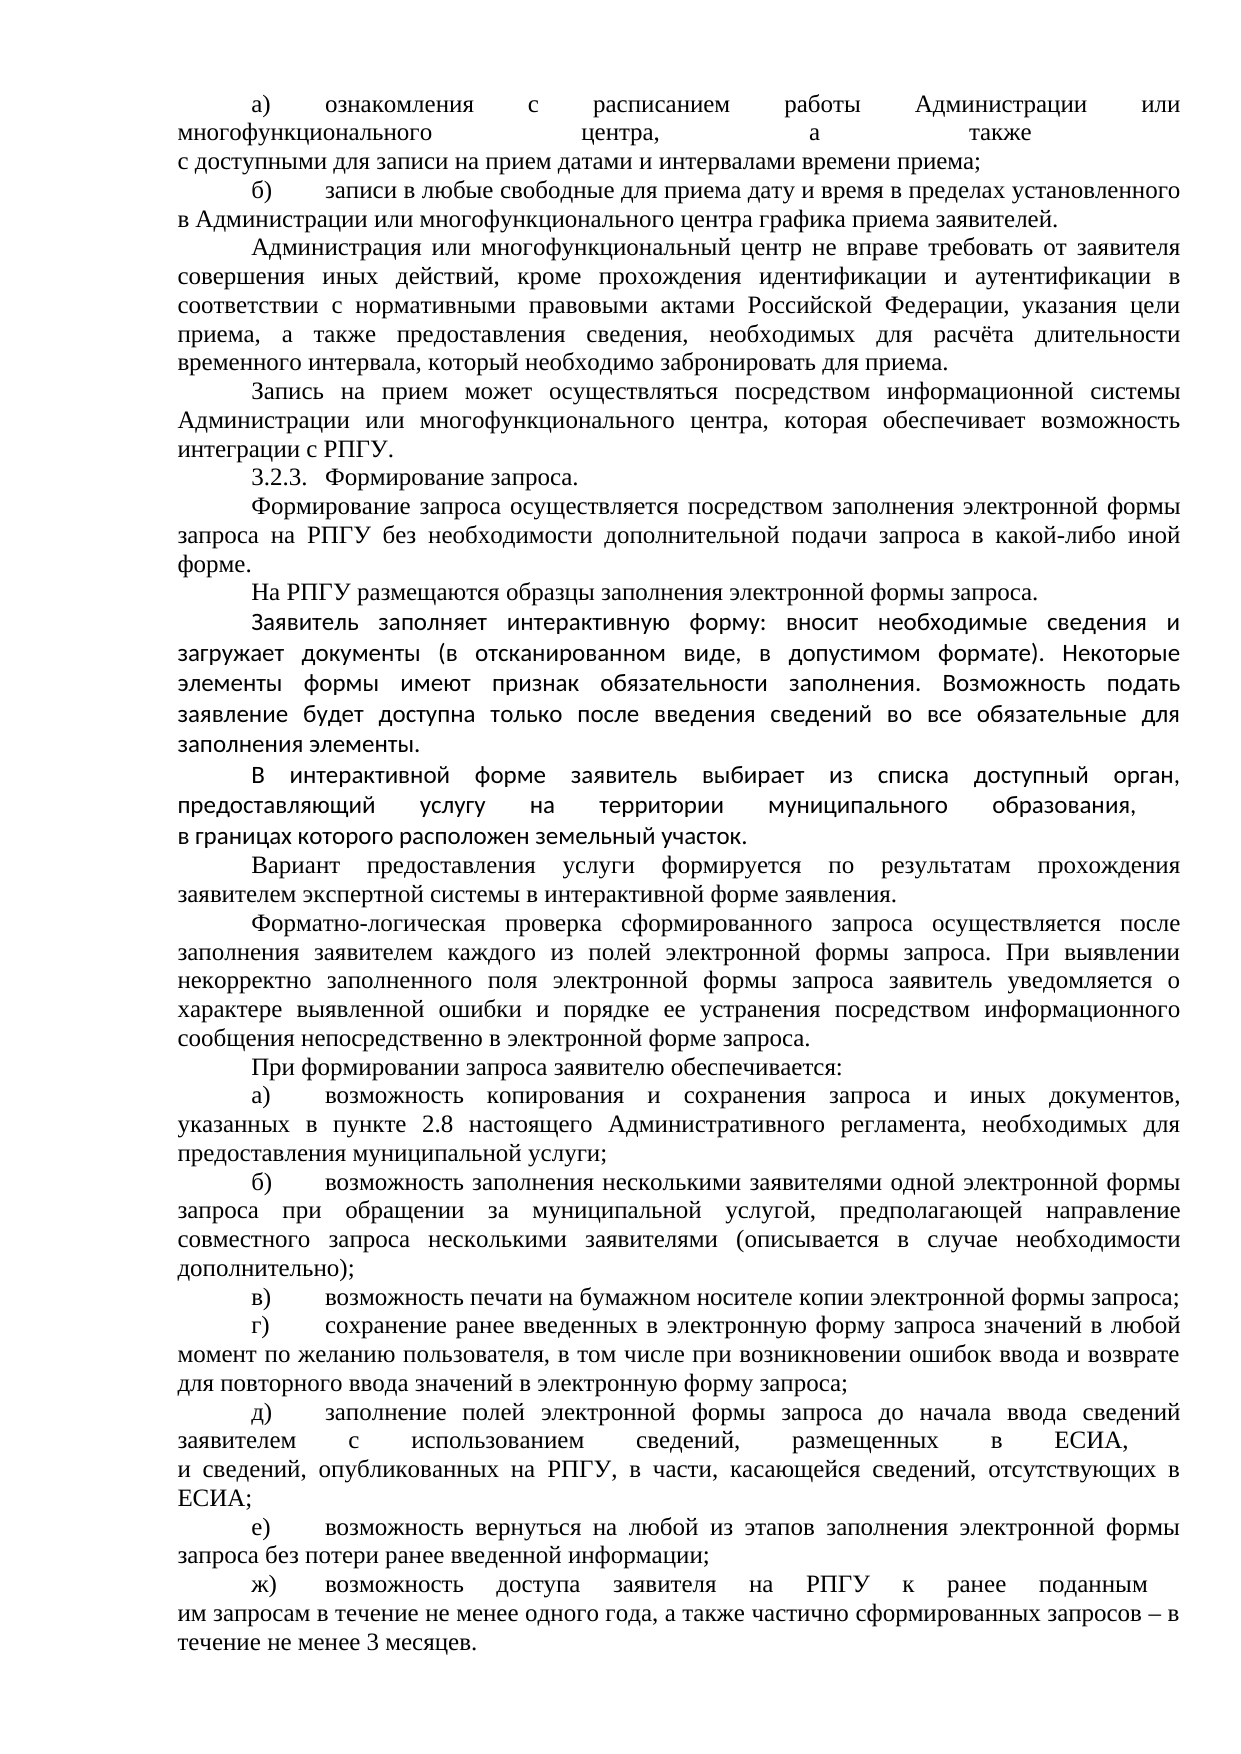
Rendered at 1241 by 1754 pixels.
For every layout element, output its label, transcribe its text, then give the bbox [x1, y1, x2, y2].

text 3.2.3. Формирование запроса. [177, 462, 1181, 491]
list заполнение полей электронной формы запроса до начала ввода сведений заявителем с использованием сведений, размещенных в ЕСИА, и сведений, опубликованных на РПГУ, в части, касающейся сведений, отсутствующих в ЕСИА; [177, 1397, 1181, 1512]
text На РПГУ размещаются образцы заполнения электронной формы запроса. [177, 577, 1181, 606]
text Формирование запроса осуществляется посредством заполнения электронной формы запроса на РПГУ без необходимости дополнительной подачи запроса в какой-либо иной форме. [177, 491, 1181, 577]
list записи в любые свободные для приема дату и время в пределах установленного в Администрации или многофункционального центра графика приема заявителей. [177, 175, 1181, 232]
list ознакомления с расписанием работы Администрации или многофункционального центра, а также с доступными для записи на прием датами и интервалами времени приема; [177, 89, 1181, 175]
text Администрация или многофункциональный центр не вправе требовать от заявителя совершения иных действий, кроме прохождения идентификации и аутентификации в соответствии с нормативными правовыми актами Российской Федерации, указания цели приема, а также предоставления сведения, необходимых для расчёта длительности временного интервала, который необходимо забронировать для приема. [177, 232, 1181, 376]
text Заявитель заполняет интерактивную форму: вносит необходимые сведения и загружает документы (в отсканированном виде, в допустимом формате). Некоторые элементы формы имеют признак обязательности заполнения. Возможность подать заявление будет доступна только после введения сведений во все обязательные для заполнения элементы. [177, 606, 1181, 759]
text Запись на прием может осуществляться посредством информационной системы Администрации или многофункционального центра, которая обеспечивает возможность интеграции с РПГУ. [177, 376, 1181, 462]
text Вариант предоставления услуги формируется по результатам прохождения заявителем экспертной системы в интерактивной форме заявления. [177, 850, 1181, 908]
list возможность копирования и сохранения запроса и иных документов, указанных в пункте 2.8 настоящего Административного регламента, необходимых для предоставления муниципальной услуги; [177, 1080, 1181, 1167]
text При формировании запроса заявителю обеспечивается: [177, 1052, 1181, 1080]
list возможность печати на бумажном носителе копии электронной формы запроса; [177, 1282, 1181, 1310]
list возможность вернуться на любой из этапов заполнения электронной формы запроса без потери ранее введенной информации; [177, 1512, 1181, 1569]
list возможность заполнения несколькими заявителями одной электронной формы запроса при обращении за муниципальной услугой, предполагающей направление совместного запроса несколькими заявителями (описывается в случае необходимости дополнительно); [177, 1167, 1181, 1282]
list возможность доступа заявителя на РПГУ к ранее поданным им запросам в течение не менее одного года, а также частично сформированных запросов – в течение не менее 3 месяцев. [177, 1569, 1181, 1655]
list сохранение ранее введенных в электронную форму запроса значений в любой момент по желанию пользователя, в том числе при возникновении ошибок ввода и возврате для повторного ввода значений в электронную форму запроса; [177, 1310, 1181, 1397]
text В интерактивной форме заявитель выбирает из списка доступный орган, предоставляющий услугу на территории муниципального образования, в границах которого расположен земельный участок. [177, 759, 1181, 850]
text Форматно-логическая проверка сформированного запроса осуществляется после заполнения заявителем каждого из полей электронной формы запроса. При выявлении некорректно заполненного поля электронной формы запроса заявитель уведомляется о характере выявленной ошибки и порядке ее устранения посредством информационного сообщения непосредственно в электронной форме запроса. [177, 908, 1181, 1052]
